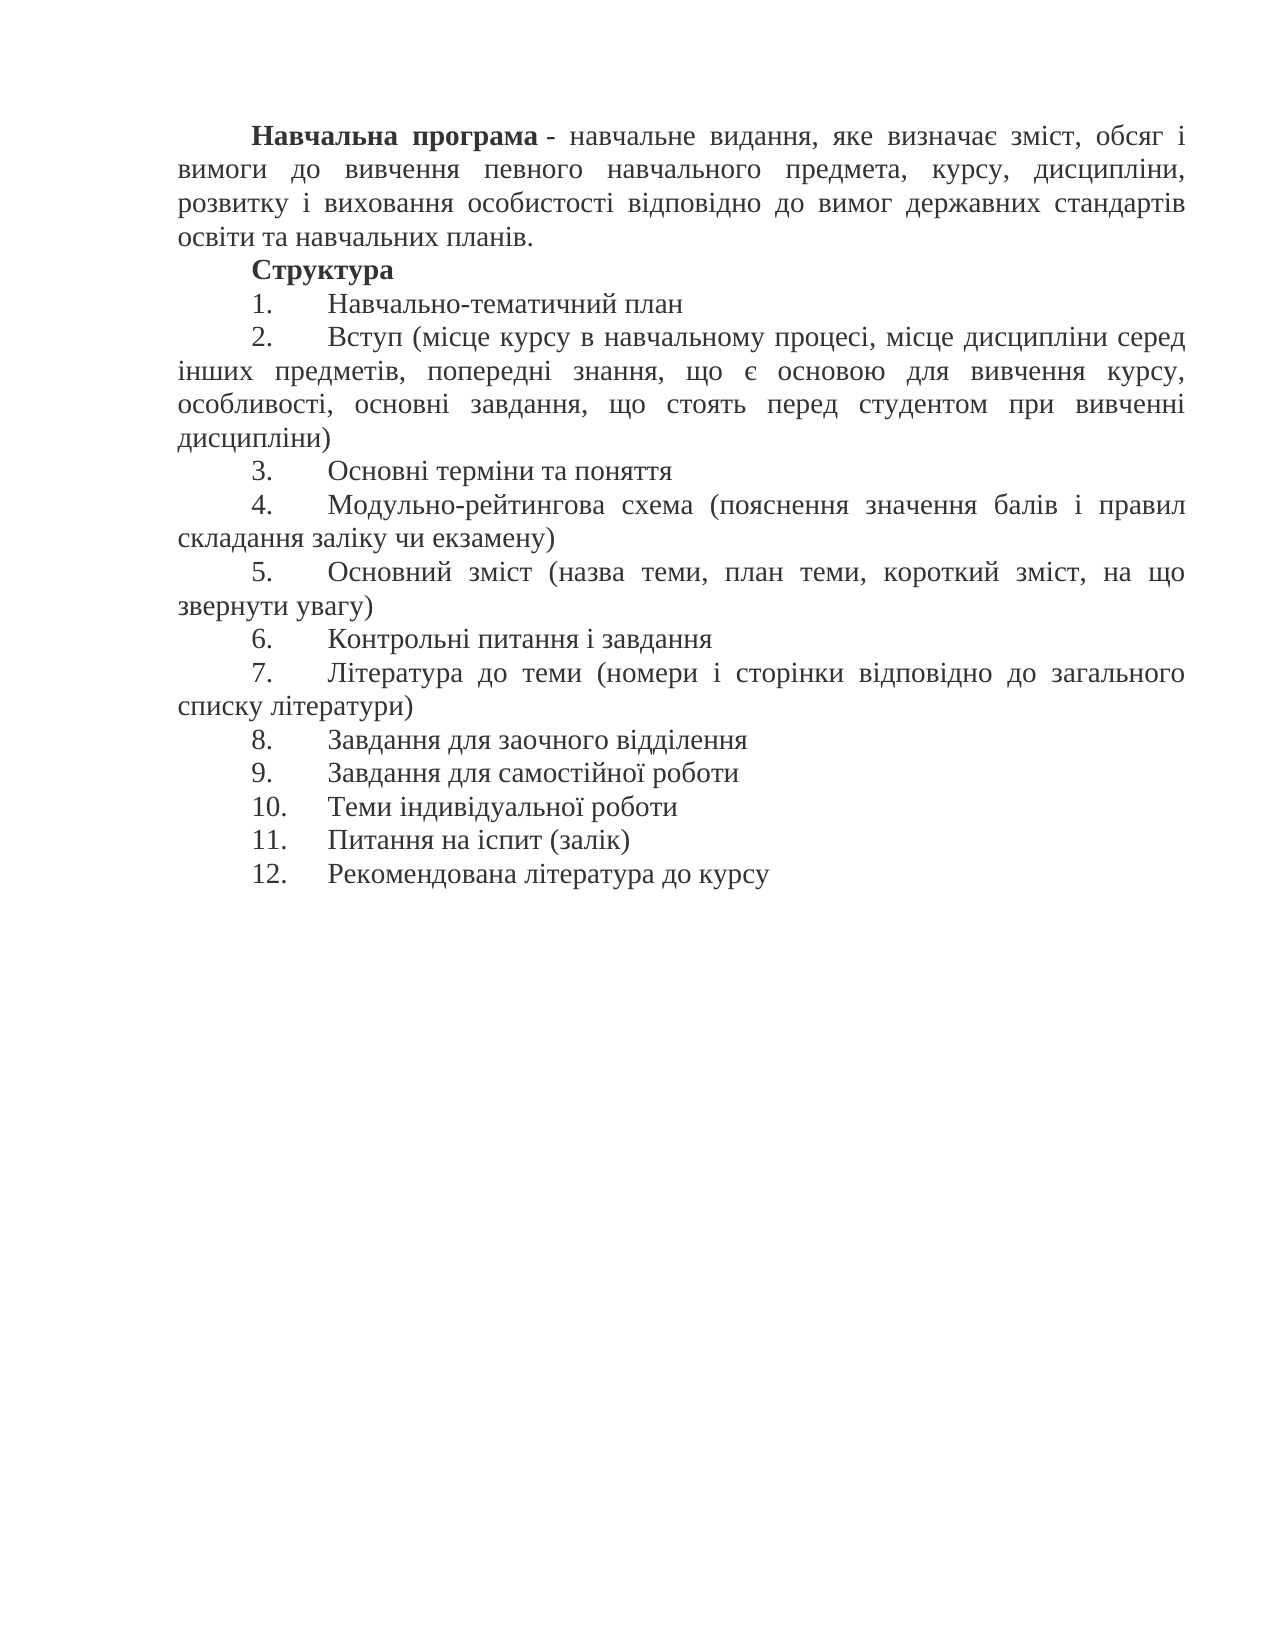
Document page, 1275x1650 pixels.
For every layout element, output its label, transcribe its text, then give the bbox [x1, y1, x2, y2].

list Вступ (місце курсу в навчальному процесі, місце дисципліни серед інших предметів, попередні знання, що є основою для вивчення курсу, особливості, основні завдання, що стоять перед студентом при вивченні дисципліни) [177, 319, 1186, 453]
list Основні терміни та поняття [177, 453, 1186, 487]
text Структура [177, 252, 1186, 286]
list Завдання для самостійної роботи [177, 755, 1186, 789]
list Завдання для заочного відділення [177, 722, 1186, 755]
list Питання на іспит (залік) [177, 822, 1186, 856]
list Рекомендована література до курсу [177, 856, 1186, 889]
list Контрольні питання і завдання [177, 621, 1186, 655]
list Теми індивідуальної роботи [177, 789, 1186, 822]
list Література до теми (номери і сторінки відповідно до загального списку літератури) [177, 655, 1186, 722]
text Навчальна програма - навчальне видання, яке визначає зміст, обсяг і вимоги до вивчення певного навчального предмета, курсу, дисципліни, розвитку і виховання особистості відповідно до вимог державних стандартів освіти та навчальних планів. [177, 118, 1186, 252]
list Модульно-рейтингова схема (пояснення значення балів і правил складання заліку чи екзамену) [177, 487, 1186, 554]
list Основний зміст (назва теми, план теми, короткий зміст, на що звернути увагу) [177, 554, 1186, 621]
list Навчально-тематичний план [177, 286, 1186, 319]
